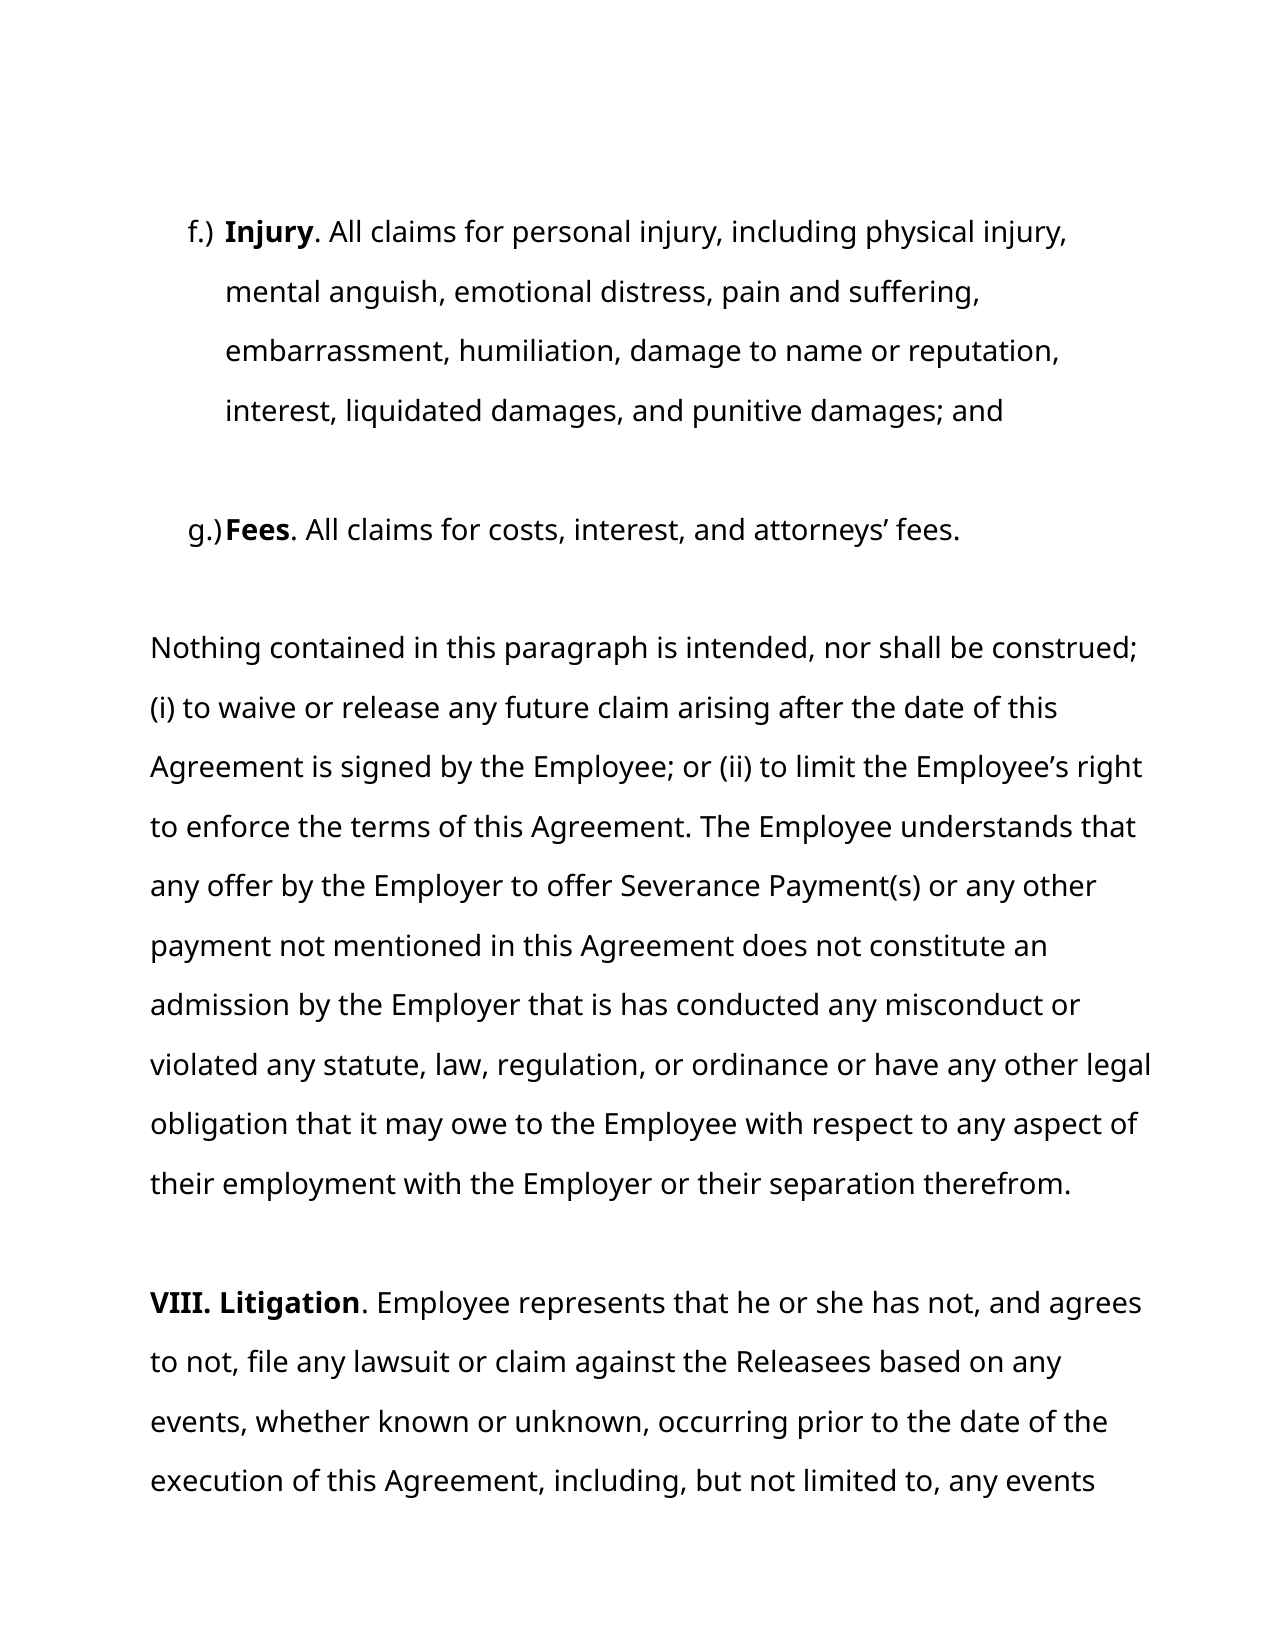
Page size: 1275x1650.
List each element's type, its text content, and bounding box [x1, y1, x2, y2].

text Nothing contained in this paragraph is intended, nor shall be construed; (i) to waive or release any future claim arising after the date of this Agreement is signed by the Employee; or (ii) to limit the Employee’s right to enforce the terms of this Agreement. The Employee understands that any offer by the Employer to offer Severance Payment(s) or any other payment not mentioned in this Agreement does not constitute an admission by the Employer that is has conducted any misconduct or violated any statute, law, regulation, or ordinance or have any other legal obligation that it may owe to the Employee with respect to any aspect of their employment with the Employer or their separation therefrom. [150, 628, 1162, 1203]
list Fees. All claims for costs, interest, and attorneys’ fees. [187, 509, 1162, 548]
list Injury. All claims for personal injury, including physical injury, mental anguish, emotional distress, pain and suffering, embarrassment, humiliation, damage to name or reputation, interest, liquidated damages, and punitive damages; and [187, 211, 1162, 429]
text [150, 1282, 1162, 1500]
